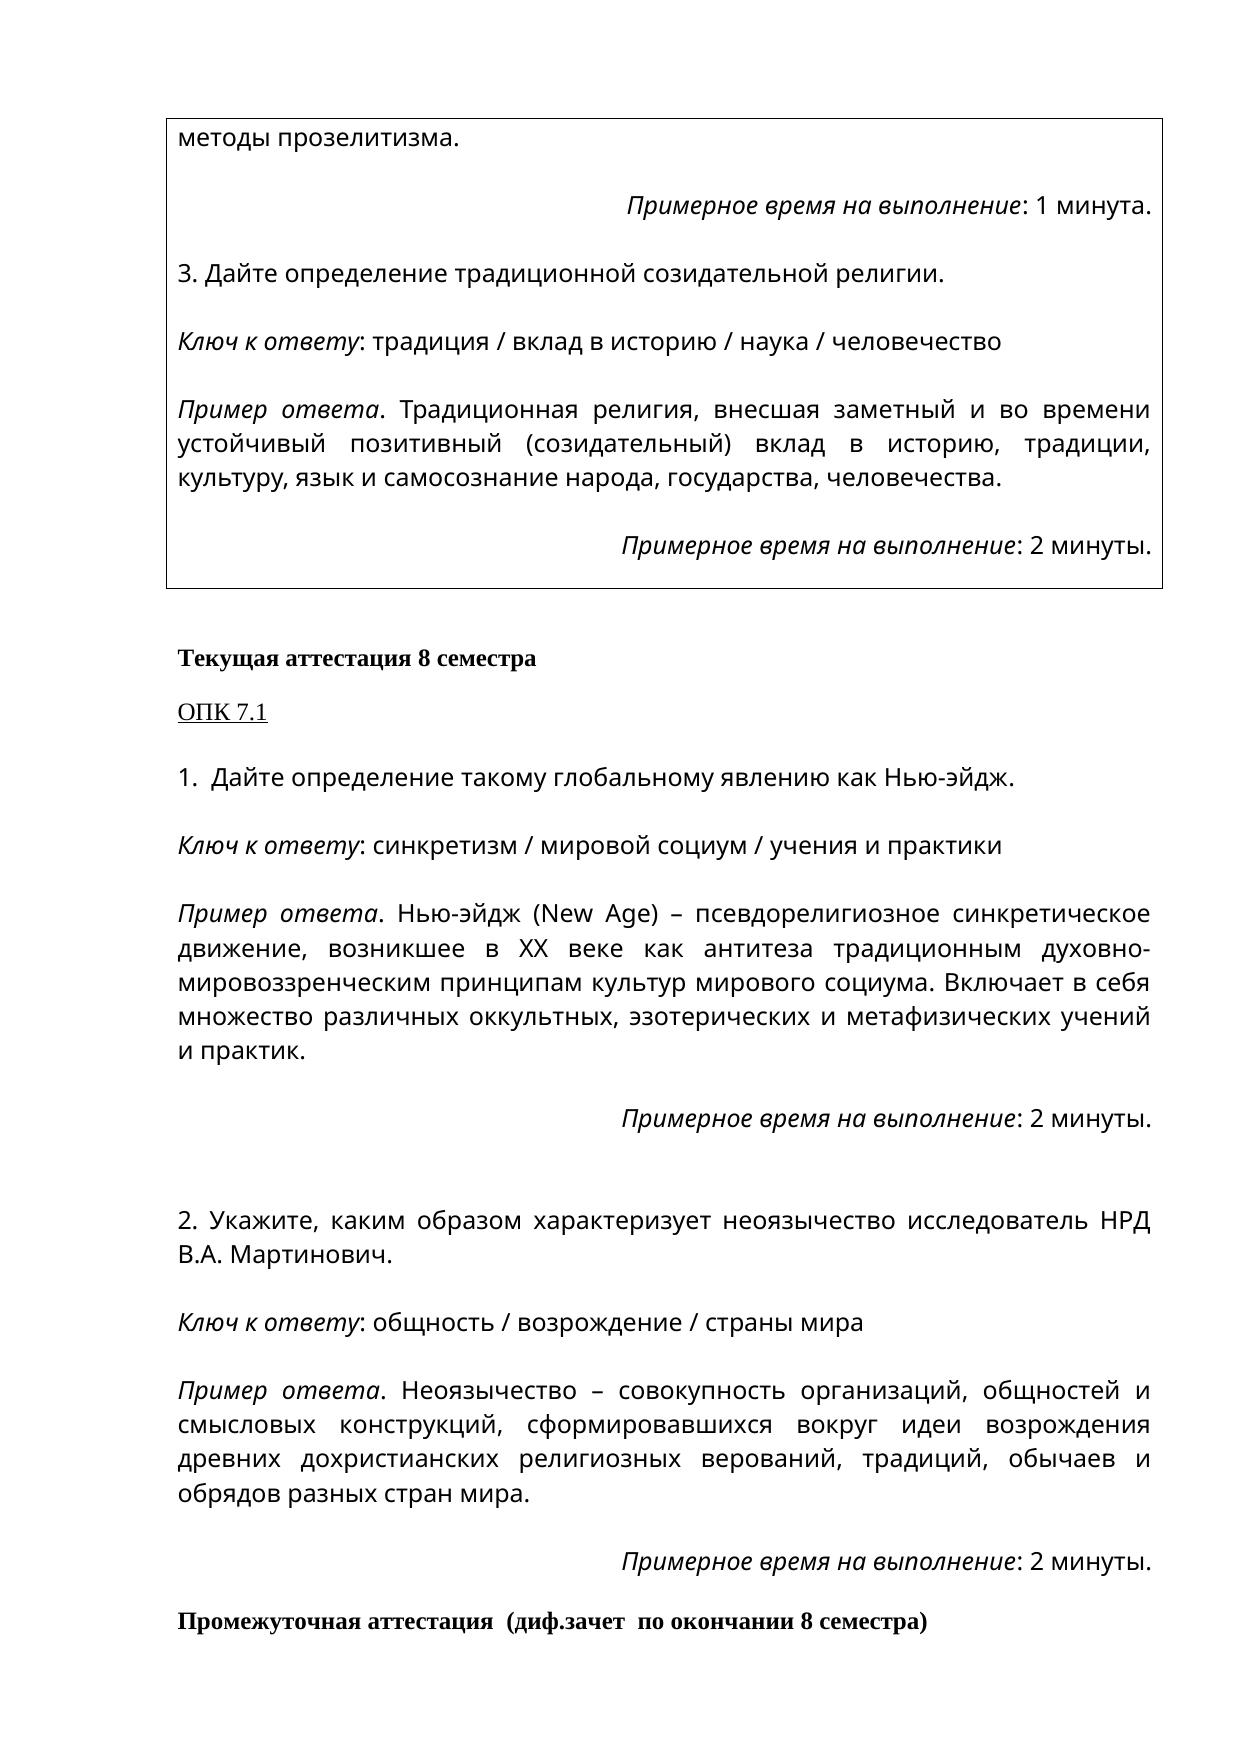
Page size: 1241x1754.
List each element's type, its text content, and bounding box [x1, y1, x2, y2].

text Пример ответа. Неоязычество – совокупность организаций, общностей и смысловых конструкций, сформировавшихся вокруг идеи возрождения древних дохристианских религиозных верований, традиций, обычаев и обрядов разных стран мира. [177, 1373, 1152, 1509]
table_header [167, 119, 1162, 588]
text Ключ к ответу: общность / возрождение / страны мира [177, 1305, 1152, 1339]
text Ключ к ответу: синкретизм / мировой социум / учения и практики [177, 828, 1152, 862]
text Промежуточная аттестация (диф.зачет по окончании 8 семестра) [177, 1606, 1152, 1635]
text 2. Укажите, каким образом характеризует неоязычество исследователь НРД В.А. Мартинович. [177, 1203, 1152, 1271]
text 1. Дайте определение такому глобальному явлению как Нью-эйдж. [177, 760, 1152, 794]
text ОПК 7.1 [177, 697, 1152, 726]
text Примерное время на выполнение: 2 минуты. [177, 1101, 1152, 1134]
text Текущая аттестация 8 семестра [177, 643, 1152, 672]
text Пример ответа. Нью-эйдж (New Age) – псевдорелигиозное синкретическое движение, возникшее в XX веке как антитеза традиционным духовно-мировоззренческим принципам культур мирового социума. Включает в себя множество различных оккультных, эзотерических и метафизических учений и практик. [177, 896, 1152, 1066]
text Примерное время на выполнение: 2 минуты. [177, 1543, 1152, 1577]
